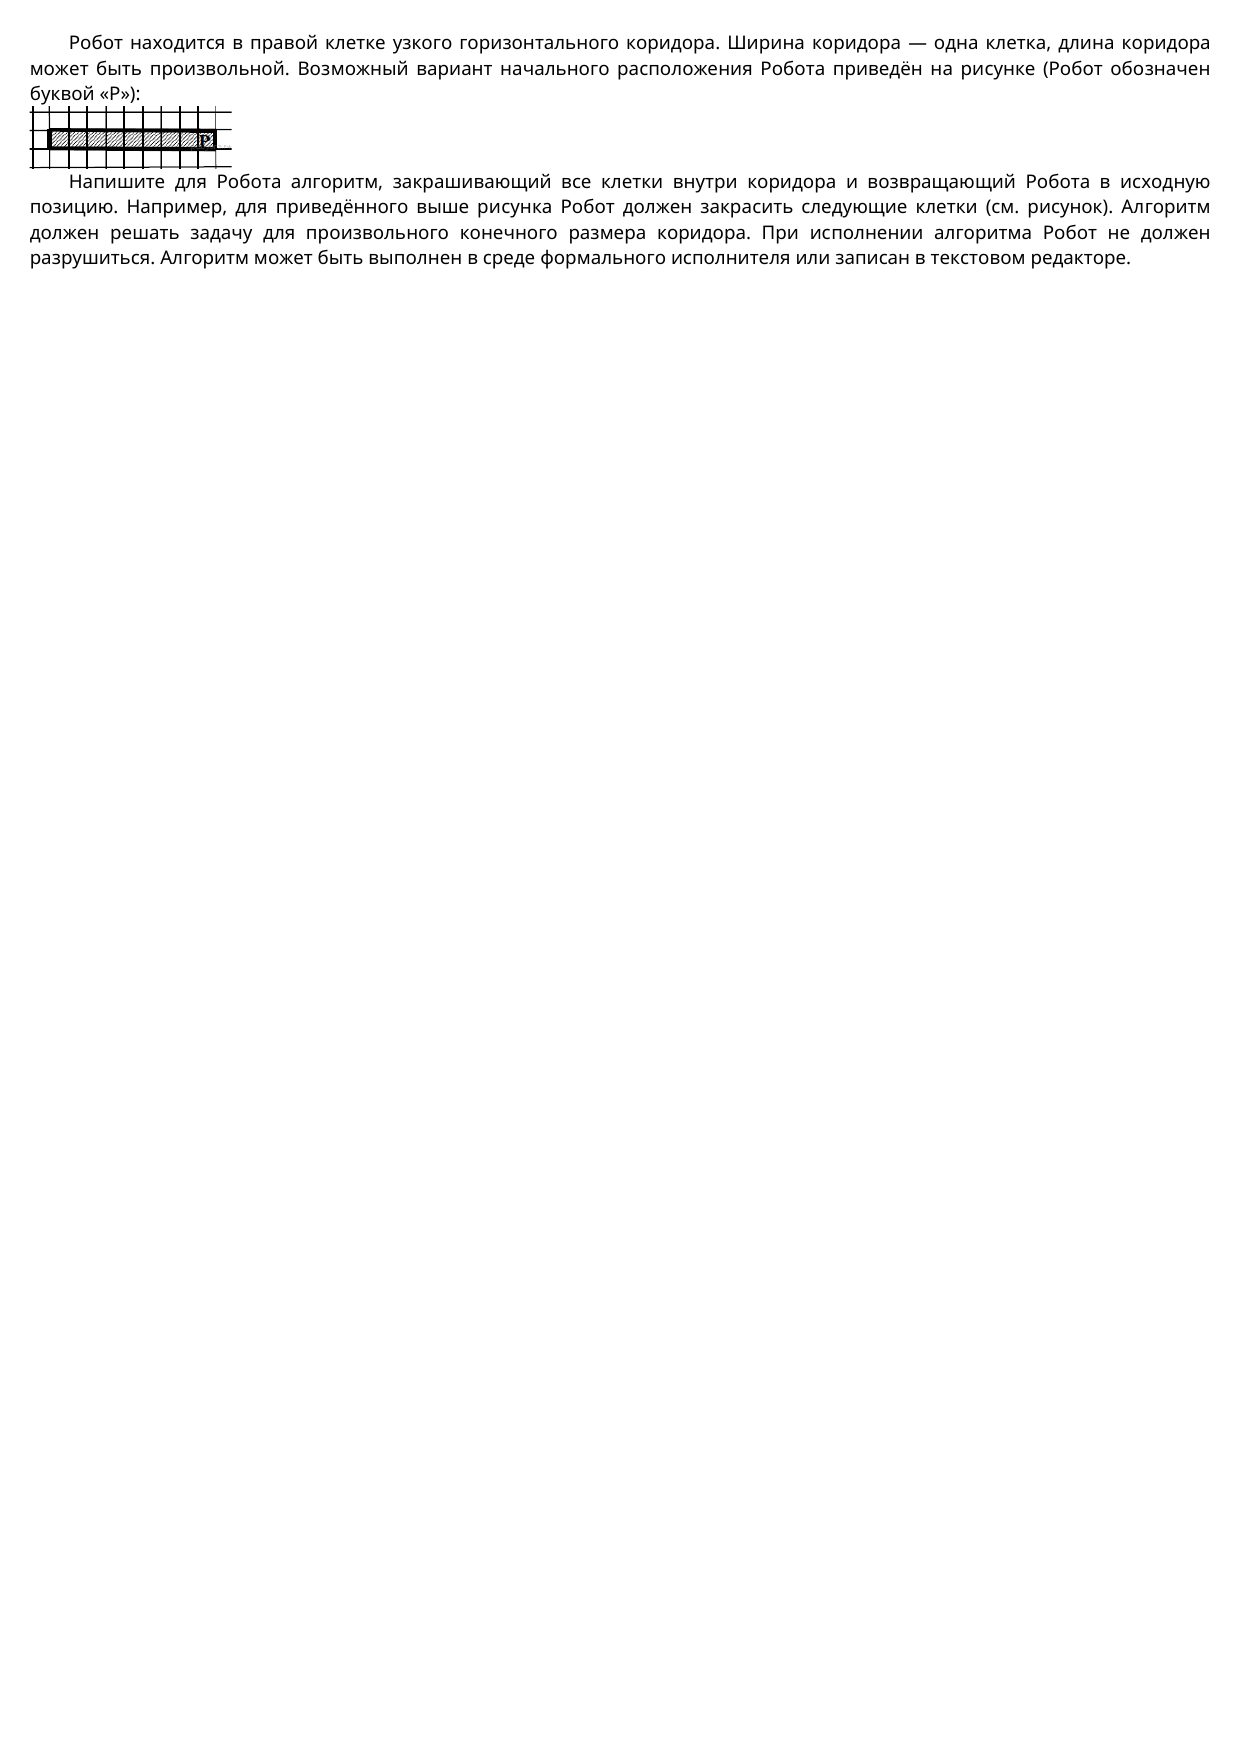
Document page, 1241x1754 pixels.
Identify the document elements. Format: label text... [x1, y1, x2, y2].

text Робот находится в правой клетке узкого горизонтального коридора. Ширина коридора — одна клетка, длина коридора может быть произвольной. Возможный вариант начального расположения Робота приведён на рисунке (Робот обозначен буквой «Р»): [29, 29, 1211, 106]
picture [29, 106, 232, 169]
text Напишите для Робота алгоритм, закрашивающий все клетки внутри коридора и возвращающий Робота в исходную позицию. Например, для приведённого выше рисунка Робот должен закрасить следующие клетки (см. рисунок). Алгоритм должен решать задачу для произвольного конечного размера коридора. При исполнении алгоритма Робот не должен разрушиться. Алгоритм может быть выполнен в среде формального исполнителя или записан в текстовом редакторе. [29, 168, 1211, 270]
